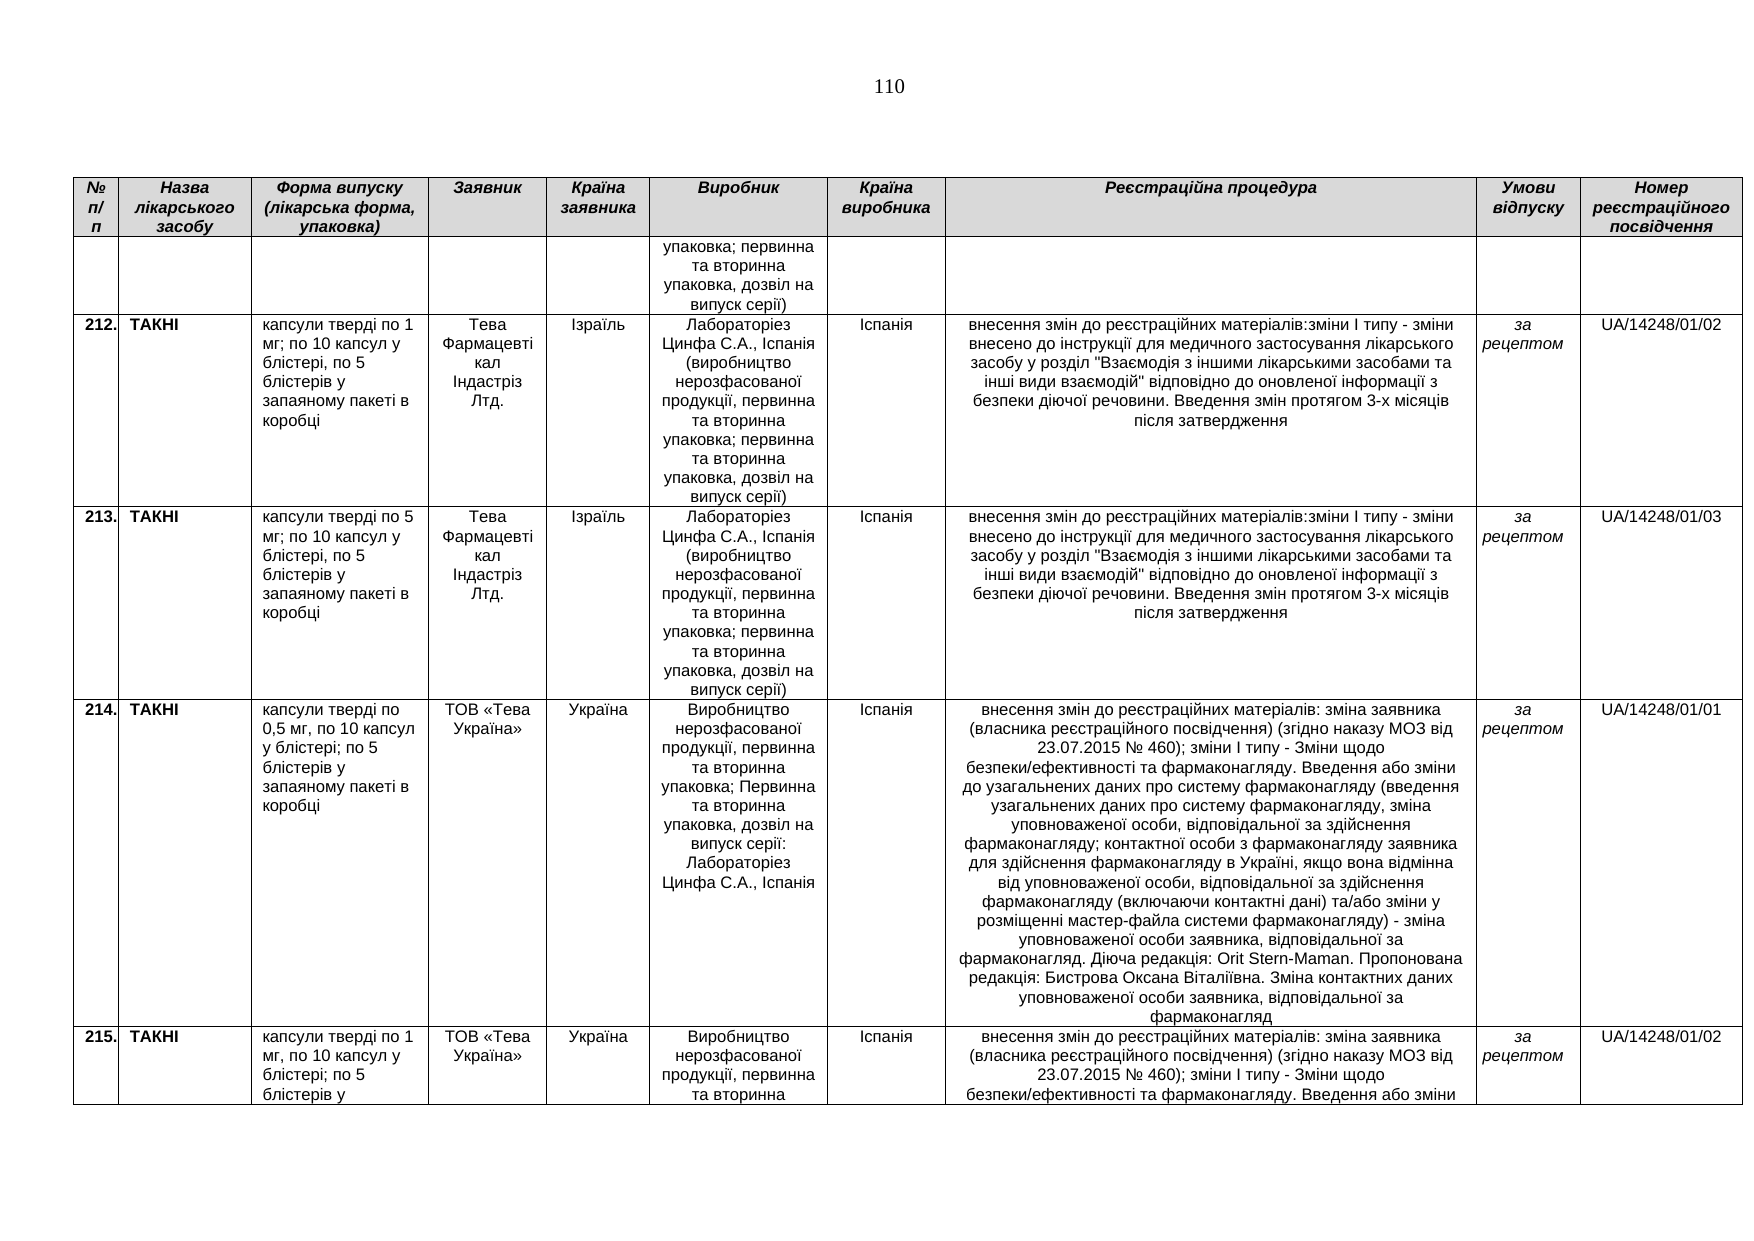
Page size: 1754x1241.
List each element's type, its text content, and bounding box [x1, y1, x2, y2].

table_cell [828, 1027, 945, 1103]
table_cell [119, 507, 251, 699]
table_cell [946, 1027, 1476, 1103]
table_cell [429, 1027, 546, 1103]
table_header Форма випуску (лікарська форма, упаковка) [252, 178, 428, 236]
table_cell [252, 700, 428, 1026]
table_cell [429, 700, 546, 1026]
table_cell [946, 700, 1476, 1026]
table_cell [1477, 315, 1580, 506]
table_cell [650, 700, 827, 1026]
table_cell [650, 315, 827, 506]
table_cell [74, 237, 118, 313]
table_header № п/п [74, 178, 118, 236]
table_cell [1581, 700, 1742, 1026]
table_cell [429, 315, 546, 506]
table_header Умови відпуску [1477, 178, 1580, 236]
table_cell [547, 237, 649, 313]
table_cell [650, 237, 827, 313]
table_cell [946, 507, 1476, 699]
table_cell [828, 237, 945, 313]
table_header Країна заявника [547, 178, 649, 236]
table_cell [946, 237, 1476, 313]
table_header Заявник [429, 178, 546, 236]
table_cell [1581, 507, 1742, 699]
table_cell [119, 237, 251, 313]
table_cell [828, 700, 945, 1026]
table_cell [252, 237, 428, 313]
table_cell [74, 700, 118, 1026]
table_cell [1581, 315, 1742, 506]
table_header Назва лікарського засобу [119, 178, 251, 236]
table_header Номер реєстраційного посвідчення [1581, 178, 1742, 236]
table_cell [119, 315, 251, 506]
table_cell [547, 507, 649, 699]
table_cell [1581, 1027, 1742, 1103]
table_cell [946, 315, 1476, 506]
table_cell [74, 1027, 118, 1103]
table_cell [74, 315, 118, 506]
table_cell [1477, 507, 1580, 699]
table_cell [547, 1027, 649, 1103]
table_header Реєстраційна процедура [946, 178, 1476, 236]
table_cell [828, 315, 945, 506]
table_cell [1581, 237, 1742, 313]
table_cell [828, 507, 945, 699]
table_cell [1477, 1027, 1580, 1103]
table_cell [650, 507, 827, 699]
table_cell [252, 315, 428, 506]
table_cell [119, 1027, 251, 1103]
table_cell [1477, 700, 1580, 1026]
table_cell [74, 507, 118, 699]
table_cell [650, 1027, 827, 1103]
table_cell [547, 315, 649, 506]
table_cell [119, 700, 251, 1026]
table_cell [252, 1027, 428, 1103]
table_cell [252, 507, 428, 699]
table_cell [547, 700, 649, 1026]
table_header Країна виробника [828, 178, 945, 236]
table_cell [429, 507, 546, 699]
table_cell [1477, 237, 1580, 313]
table_header Виробник [650, 178, 827, 236]
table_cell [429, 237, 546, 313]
